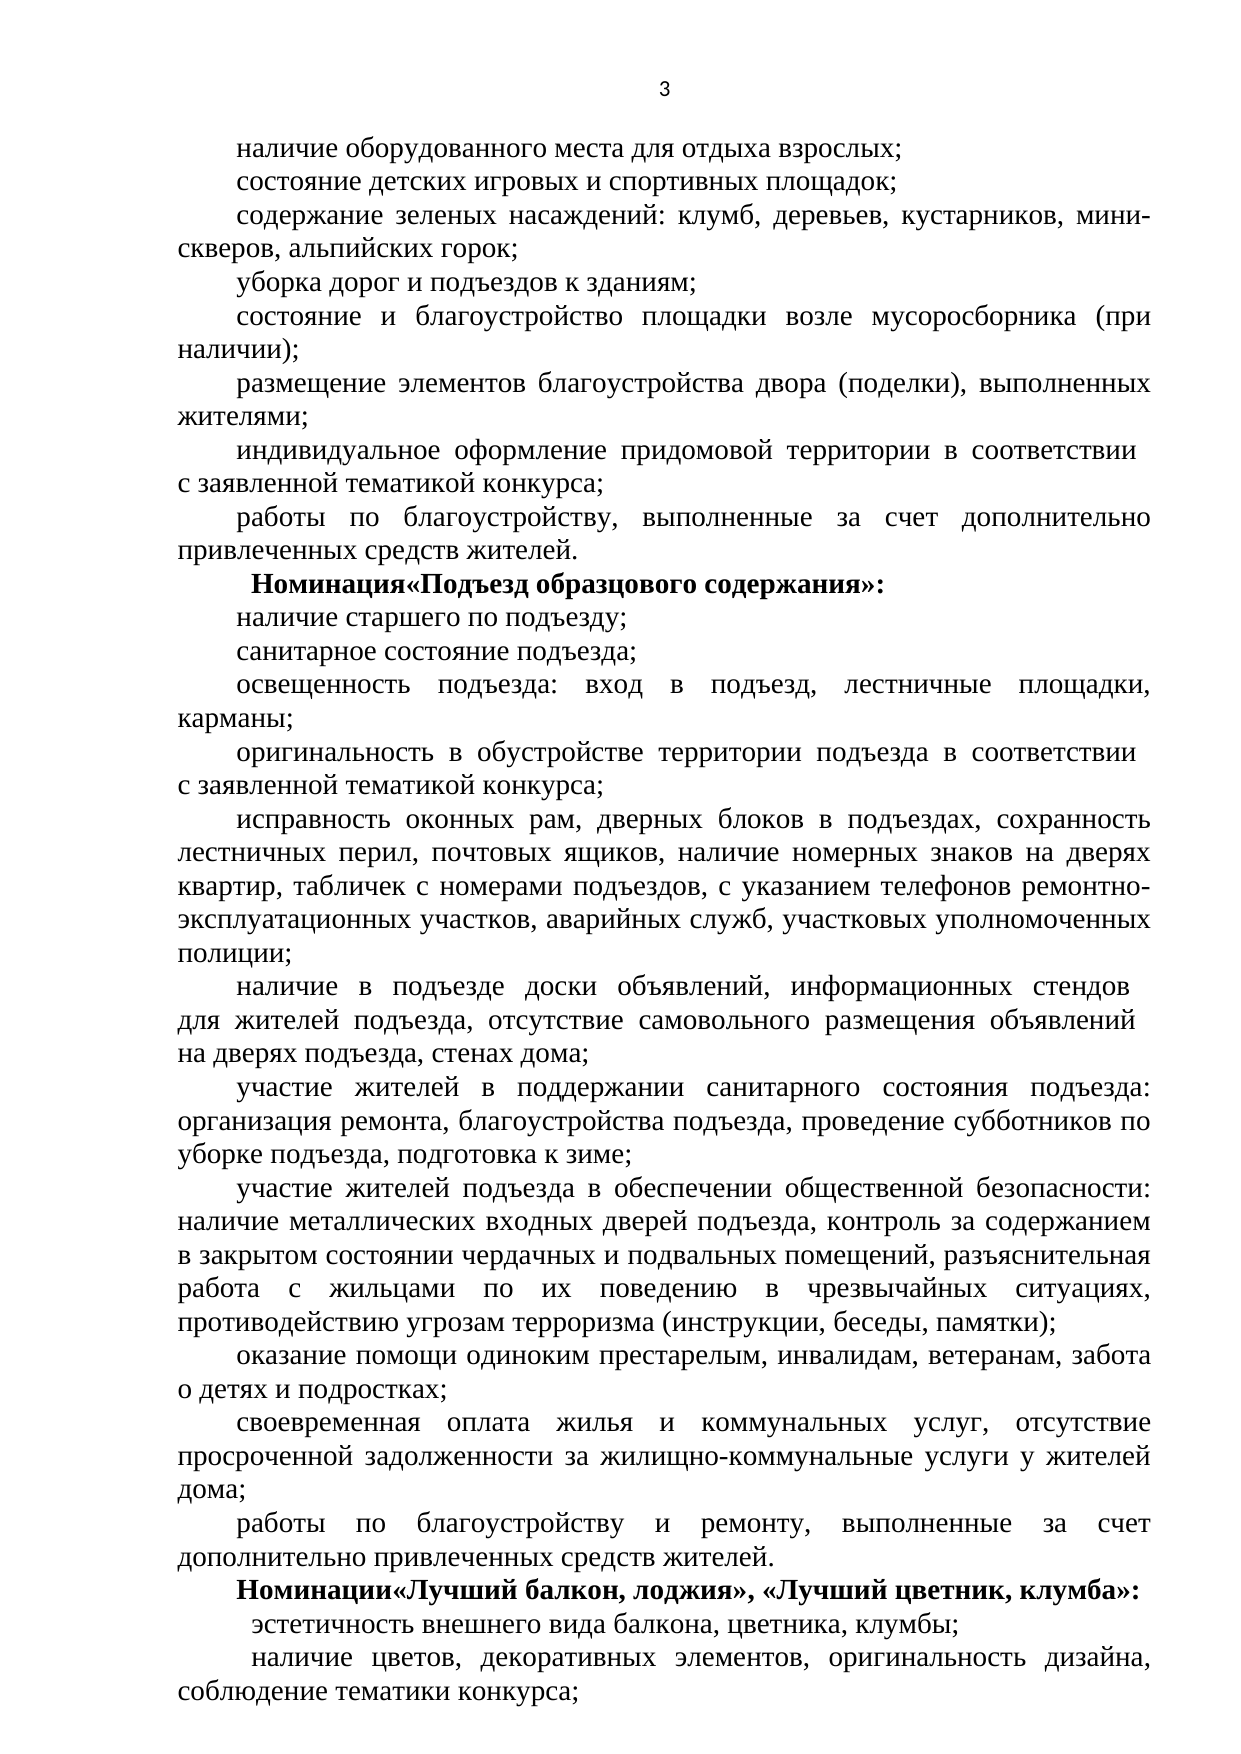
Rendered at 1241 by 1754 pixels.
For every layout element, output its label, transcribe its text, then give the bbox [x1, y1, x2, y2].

text индивидуальное оформление придомовой территории в соответствии с заявленной тематикой конкурса; [177, 432, 1152, 499]
text Номинация«Подъезд образцового содержания»: [177, 566, 1152, 599]
text санитарное состояние подъезда; [177, 633, 1152, 667]
text оригинальность в обустройстве территории подъезда в соответствии с заявленной тематикой конкурса; [177, 734, 1152, 801]
text участие жителей подъезда в обеспечении общественной безопасности: наличие металлических входных дверей подъезда, контроль за содержанием в закрытом состоянии чердачных и подвальных помещений, разъяснительная работа с жильцами по их поведению в чрезвычайных ситуациях, противодействию угрозам терроризма (инструкции, беседы, памятки); [177, 1170, 1152, 1337]
text работы по благоустройству и ремонту, выполненные за счет дополнительно привлеченных средств жителей. [177, 1505, 1152, 1572]
text наличие оборудованного места для отдыха взрослых; [177, 130, 1152, 163]
text своевременная оплата жилья и коммунальных услуг, отсутствие просроченной задолженности за жилищно-коммунальные услуги у жителей дома; [177, 1404, 1152, 1505]
text эстетичность внешнего вида балкона, цветника, клумбы; [177, 1606, 1152, 1639]
text размещение элементов благоустройства двора (поделки), выполненных жителями; [177, 365, 1152, 432]
text уборка дорог и подъездов к зданиям; [177, 264, 1152, 298]
text наличие старшего по подъезду; [177, 599, 1152, 633]
text состояние и благоустройство площадки возле мусоросборника (при наличии); [177, 298, 1152, 365]
text наличие в подъезде доски объявлений, информационных стендов для жителей подъезда, отсутствие самовольного размещения объявлений на дверях подъезда, стенах дома; [177, 968, 1152, 1069]
text Номинации«Лучший балкон, лоджия», «Лучший цветник, клумба»: [177, 1572, 1152, 1606]
text участие жителей в поддержании санитарного состояния подъезда: организация ремонта, благоустройства подъезда, проведение субботников по уборке подъезда, подготовка к зиме; [177, 1069, 1152, 1170]
text содержание зеленых насаждений: клумб, деревьев, кустарников, мини-скверов, альпийских горок; [177, 197, 1152, 264]
text наличие цветов, декоративных элементов, оригинальность дизайна, соблюдение тематики конкурса; [177, 1639, 1152, 1706]
text состояние детских игровых и спортивных площадок; [177, 163, 1152, 197]
text исправность оконных рам, дверных блоков в подъездах, сохранность лестничных перил, почтовых ящиков, наличие номерных знаков на дверях квартир, табличек с номерами подъездов, с указанием телефонов ремонтно-эксплуатационных участков, аварийных служб, участковых уполномоченных полиции; [177, 801, 1152, 968]
text работы по благоустройству, выполненные за счет дополнительно привлеченных средств жителей. [177, 499, 1152, 566]
text освещенность подъезда: вход в подъезд, лестничные площадки, карманы; [177, 667, 1152, 734]
text оказание помощи одиноким престарелым, инвалидам, ветеранам, забота о детях и подростках; [177, 1337, 1152, 1404]
